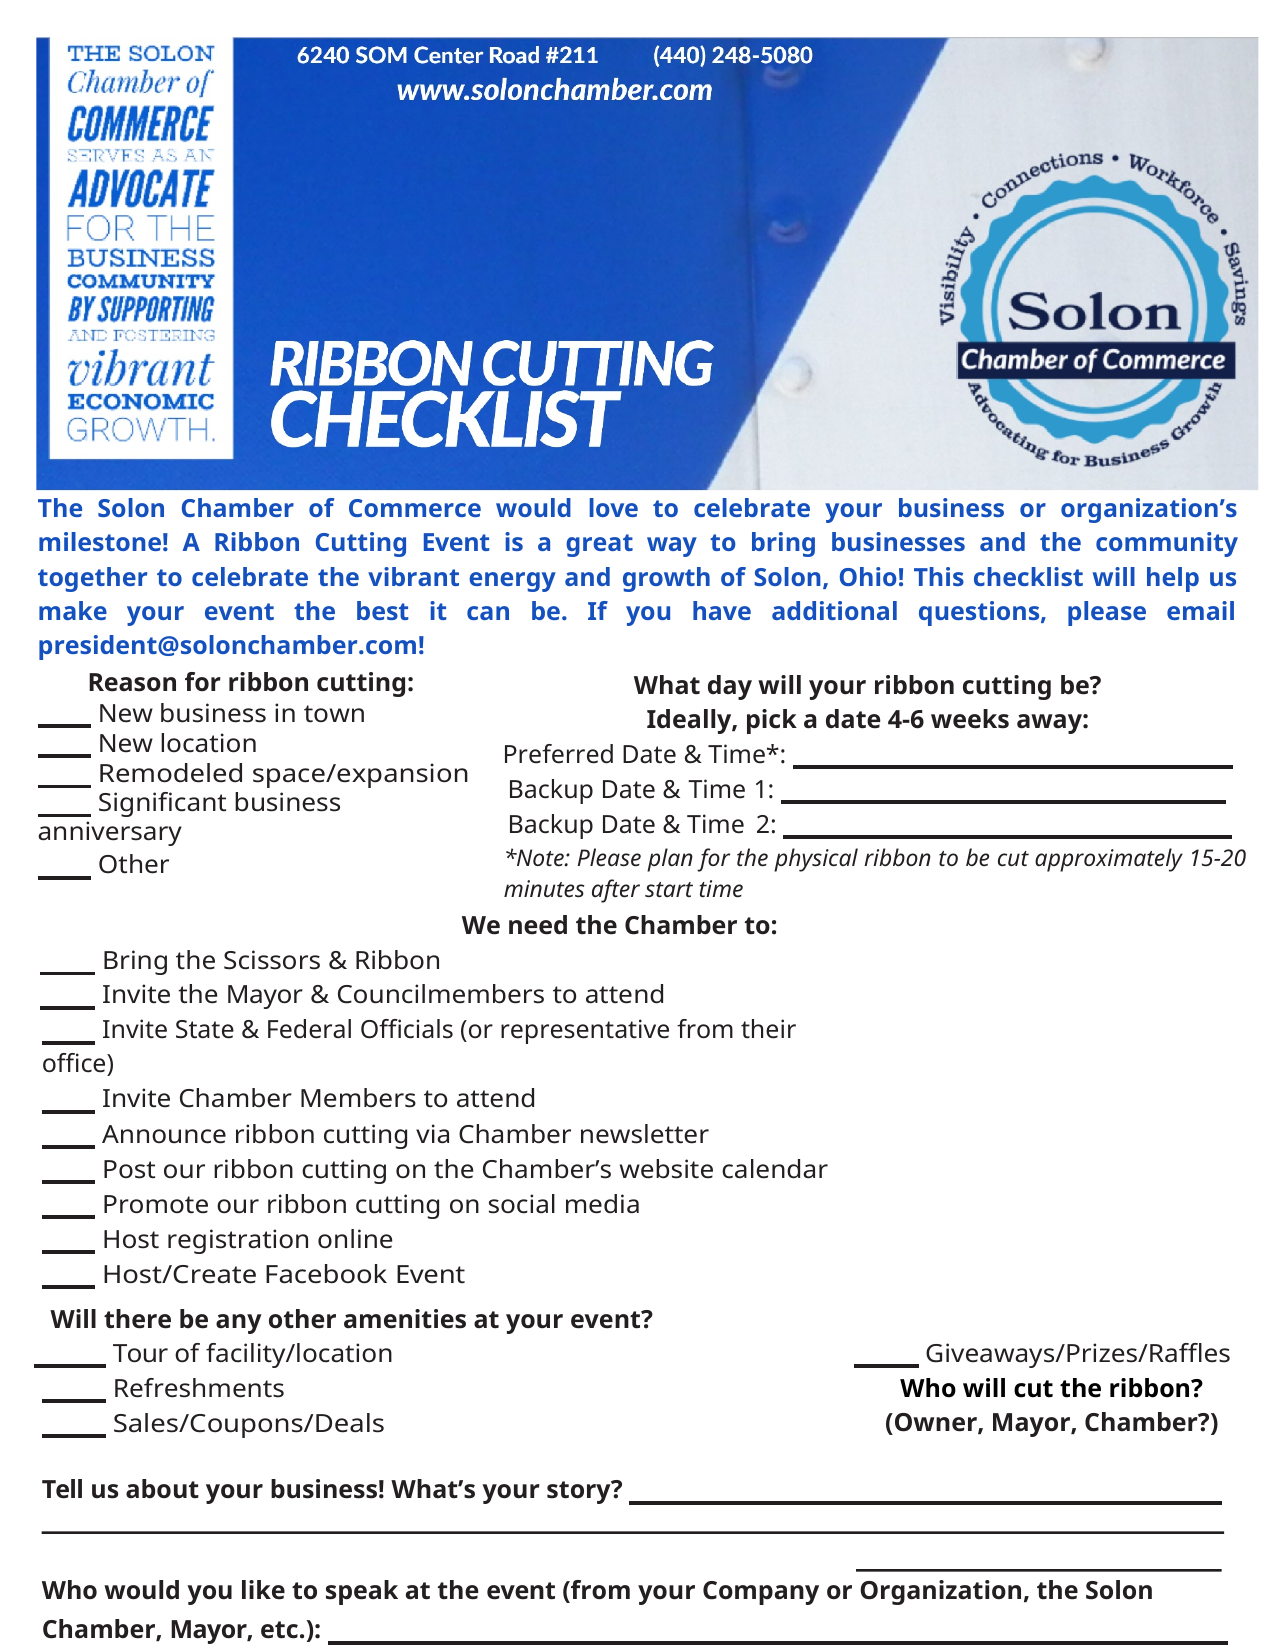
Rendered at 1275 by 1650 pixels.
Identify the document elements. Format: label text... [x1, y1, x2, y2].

text Invite Chamber Members to attend [42, 1081, 856, 1115]
subtitle What day will your ribbon cutting be? Ideally, pick a date 4-6 weeks away: [604, 668, 1131, 736]
text Preferred Date & Time*: Backup Date & Time 1: Backup Date & Time 2: [502, 736, 1233, 840]
text Host/Create Facebook Event [42, 1256, 856, 1290]
text Other [37, 847, 473, 881]
text Promote our ribbon cutting on social media [42, 1186, 856, 1220]
text Post our ribbon cutting on the Chamber’s website calendar [42, 1151, 856, 1185]
text Invite State & Federal Officials (or representative from their office) [42, 1012, 856, 1080]
subtitle Will there be any other amenities at your event? [50, 1301, 856, 1335]
text Refreshments [42, 1370, 473, 1404]
text Significant business anniversary [37, 789, 473, 846]
text New business in town [37, 698, 473, 728]
text *Note: Please plan for the physical ribbon to be cut approximately 15-20 minutes after start time [503, 841, 1250, 904]
subtitle Who will cut the ribbon? (Owner, Mayor, Chamber?) [839, 1371, 1250, 1439]
text Tell us about your business! What’s your story? [42, 1472, 1250, 1506]
text Who would you like to speak at the event (from your Company or Organization, the Solon Chamber, Mayor, etc.): [42, 1559, 1228, 1647]
text Tour of facility/location [27, 1335, 473, 1369]
text New location [37, 728, 473, 758]
subtitle The Solon Chamber of Commerce would love to celebrate your business or organization’s milestone! A Ribbon Cutting Event is a great way to bring businesses and the community together to celebrate the vibrant energy and growth of Solon, Ohio! This checklist will help us make your event the best it can be. If you have additional questions, please email president@solonchamber.com! [37, 491, 1238, 661]
text Host registration online [42, 1221, 856, 1255]
text Giveaways/Prizes/Raffles [854, 1335, 1250, 1369]
text Bring the Scissors & Ribbon Invite the Mayor & Councilmembers to attend [27, 943, 856, 1011]
text Sales/Coupons/Deals [42, 1406, 473, 1439]
picture [36, 37, 1259, 491]
text Reason for ribbon cutting: [87, 664, 473, 698]
text Remodeled space/expansion [37, 758, 473, 789]
subtitle We need the Chamber to: [462, 908, 1250, 942]
text Announce ribbon cutting via Chamber newsletter [42, 1116, 856, 1150]
